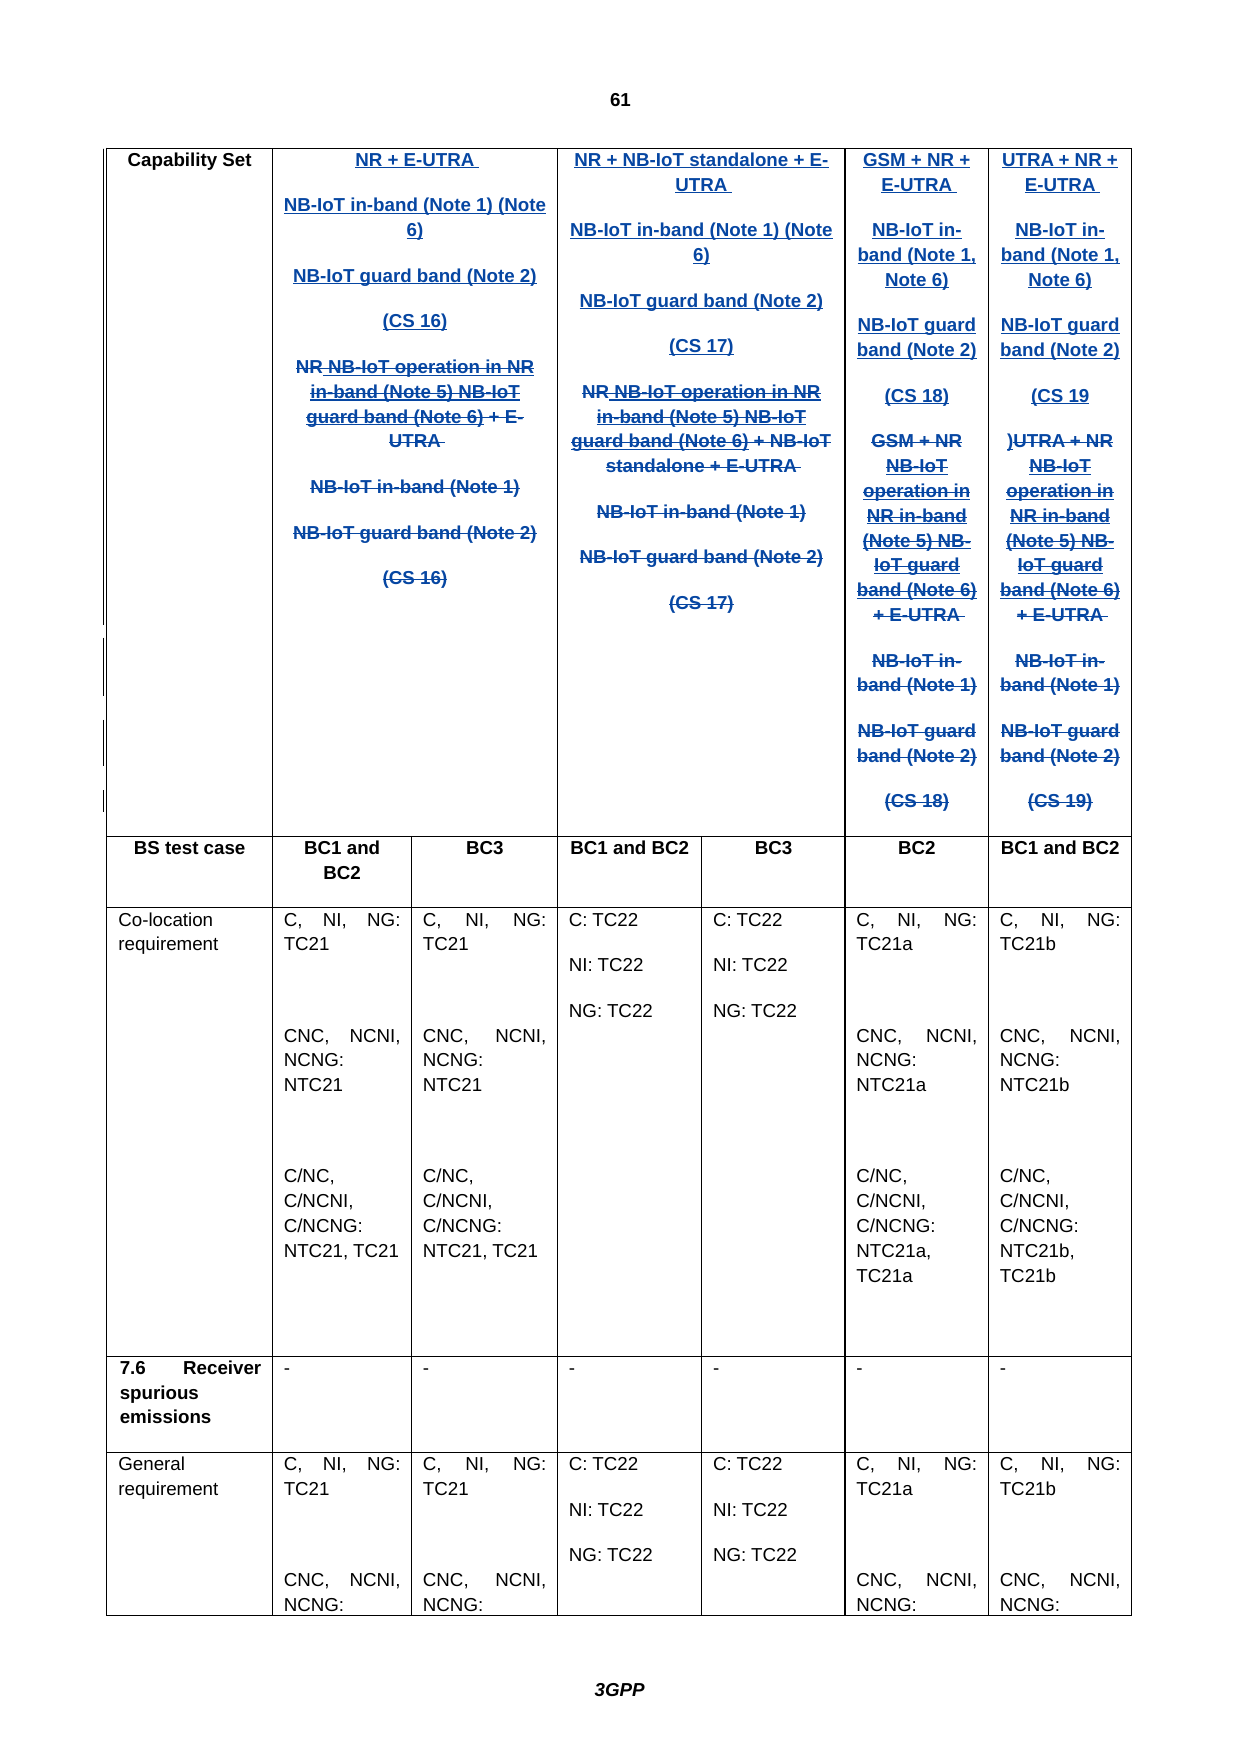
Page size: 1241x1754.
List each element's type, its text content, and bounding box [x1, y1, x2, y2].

table_header [558, 149, 844, 836]
table_cell - [273, 1357, 411, 1452]
table_cell C, NI, NG: TC21 CNC, NCNI, NCNG: NTC21 C/NC, C/NCNI, C/NCNG: NTC21, TC21 [412, 908, 557, 1356]
table_cell - [412, 1357, 557, 1452]
table_cell General requirement [107, 1453, 272, 1615]
table_cell - [846, 1357, 988, 1452]
table_cell C, NI, NG: TC21 CNC, NCNI, NCNG: NTC21 C/NC, C/NCNI, C/NCNG: NTC21, TC21 [273, 908, 411, 1356]
table_cell BC3 [702, 837, 844, 907]
table_cell Co-location requirement [107, 908, 272, 1356]
table_header [989, 149, 1131, 836]
table_cell BC1 and BC2 [273, 837, 411, 907]
table_cell C, NI, NG: TC21 CNC, NCNI, NCNG: NTC21 C/NC, C/NCNI, C/NCNG: NTC21, TC21 [412, 1453, 557, 1615]
table_cell C: TC22 NI: TC22 NG: TC22 [702, 908, 844, 1356]
table_cell C, NI, NG: TC21b CNC, NCNI, NCNG: NTC21b C/NC, C/NCNI, C/NCNG: NTC21b, TC21b [989, 908, 1131, 1356]
table_cell C, NI, NG: TC21a CNC, NCNI, NCNG: NTC21a C/NC, C/NCNI, C/NCNG: NTC21a, TC21a [846, 1453, 988, 1615]
table_cell C: TC22 NI: TC22 NG: TC22 [702, 1453, 844, 1615]
table_cell BS test case [107, 837, 272, 907]
table_header [846, 149, 988, 836]
table_cell BC3 [412, 837, 557, 907]
table_cell - [989, 1357, 1131, 1452]
table_cell C, NI, NG: TC21 CNC, NCNI, NCNG: NTC21 C/NC, C/NCNI, C/NCNG: NTC21, TC21 [273, 1453, 411, 1615]
table_cell BC2 [846, 837, 988, 907]
table_cell C: TC22 NI: TC22 NG: TC22 [558, 1453, 701, 1615]
table_cell 7.6 Receiver spurious emissions [107, 1357, 272, 1452]
table_cell BC1 and BC2 [989, 837, 1131, 907]
table_cell - [558, 1357, 701, 1452]
table_cell C: TC22 NI: TC22 NG: TC22 [558, 908, 701, 1356]
table_cell C, NI, NG: TC21a CNC, NCNI, NCNG: NTC21a C/NC, C/NCNI, C/NCNG: NTC21a, TC21a [846, 908, 988, 1356]
table_header [273, 149, 557, 836]
table_cell C, NI, NG: TC21b CNC, NCNI, NCNG: NTC21b C/NC, C/NCNI, C/NCNG: NTC21b, TC21b [989, 1453, 1131, 1615]
table_cell BC1 and BC2 [558, 837, 701, 907]
table_cell - [702, 1357, 844, 1452]
table_header Capability Set [107, 149, 272, 836]
